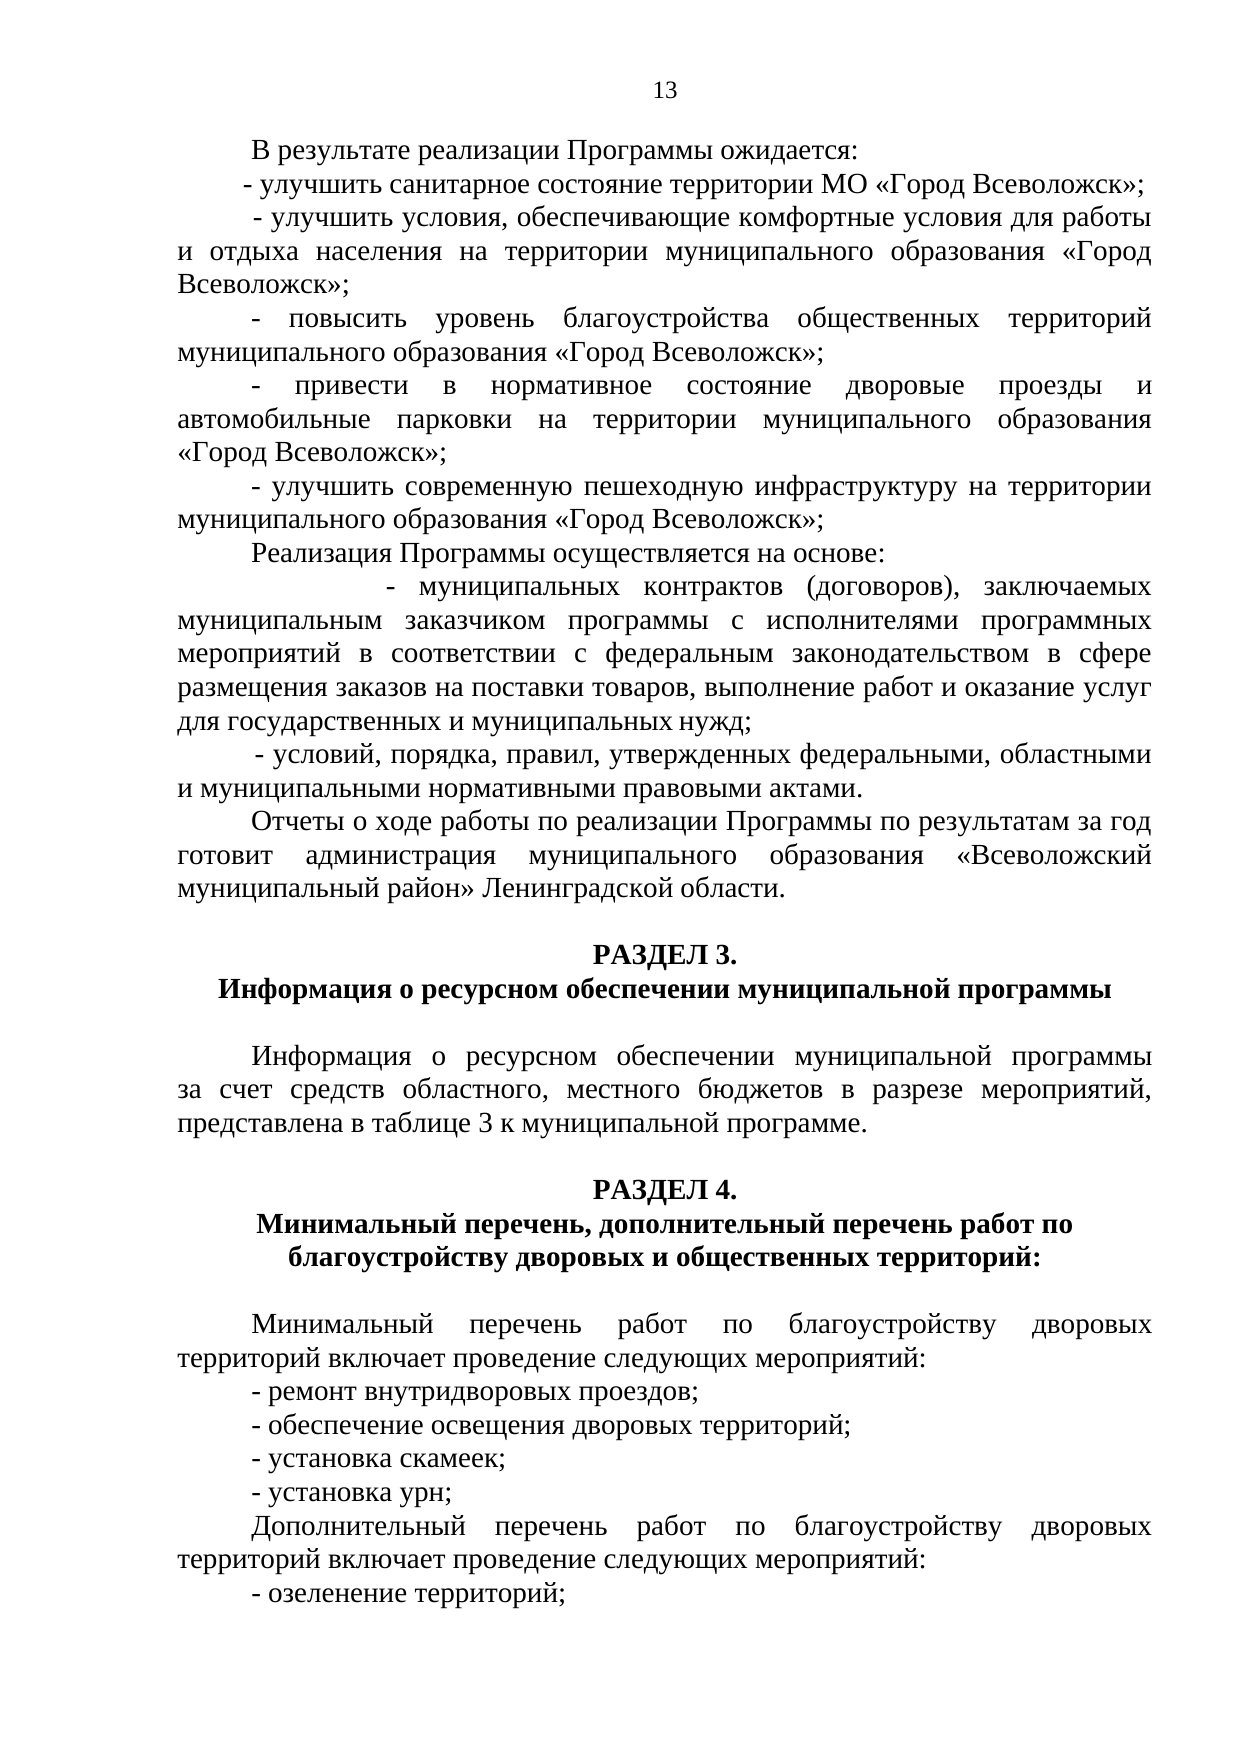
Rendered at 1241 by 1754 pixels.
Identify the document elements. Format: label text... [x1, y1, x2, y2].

text Минимальный перечень работ по благоустройству дворовых территорий включает проведение следующих мероприятий: [177, 1306, 1153, 1373]
text В результате реализации Программы ожидается: [177, 132, 1153, 166]
text - повысить уровень благоустройства общественных территорий муниципального образования «Город Всеволожск»; [177, 300, 1153, 367]
text - обеспечение освещения дворовых территорий; [177, 1407, 1153, 1441]
text - озеленение территорий; [177, 1575, 1153, 1608]
text - улучшить современную пешеходную инфраструктуру на территории муниципального образования «Город Всеволожск»; [177, 468, 1153, 535]
text Дополнительный перечень работ по благоустройству дворовых территорий включает проведение следующих мероприятий: [177, 1508, 1153, 1575]
text Информация о ресурсном обеспечении муниципальной программы [177, 971, 1153, 1004]
text - установка скамеек; [177, 1441, 1153, 1474]
text - улучшить условия, обеспечивающие комфортные условия для работы и отдыха населения на территории муниципального образования «Город Всеволожск»; [177, 199, 1153, 300]
text - муниципальных контрактов (договоров), заключаемых муниципальным заказчиком программы с исполнителями программных мероприятий в соответствии с федеральным законодательством в сфере размещения заказов на поставки товаров, выполнение работ и оказание услуг для государственных и муниципальных нужд; [177, 568, 1153, 736]
text Отчеты о ходе работы по реализации Программы по результатам за год готовит администрация муниципального образования «Всеволожский муниципальный район» Ленинградской области. [177, 803, 1153, 904]
text РАЗДЕЛ 4. [177, 1172, 1153, 1206]
text РАЗДЕЛ 3. [177, 937, 1153, 971]
text - улучшить санитарное состояние территории МО «Город Всеволожск»; [177, 166, 1153, 199]
text - ремонт внутридворовых проездов; [177, 1373, 1153, 1407]
text Реализация Программы осуществляется на основе: [177, 535, 1153, 568]
text - условий, порядка, правил, утвержденных федеральными, областными и муниципальными нормативными правовыми актами. [177, 736, 1153, 803]
text - установка урн; [177, 1474, 1153, 1508]
text Минимальный перечень, дополнительный перечень работ по благоустройству дворовых и общественных территорий: [177, 1206, 1153, 1273]
text - привести в нормативное состояние дворовые проезды и автомобильные парковки на территории муниципального образования «Город Всеволожск»; [177, 367, 1153, 468]
text Информация о ресурсном обеспечении муниципальной программы за счет средств областного, местного бюджетов в разрезе мероприятий, представлена в таблице 3 к муниципальной программе. [177, 1038, 1153, 1139]
